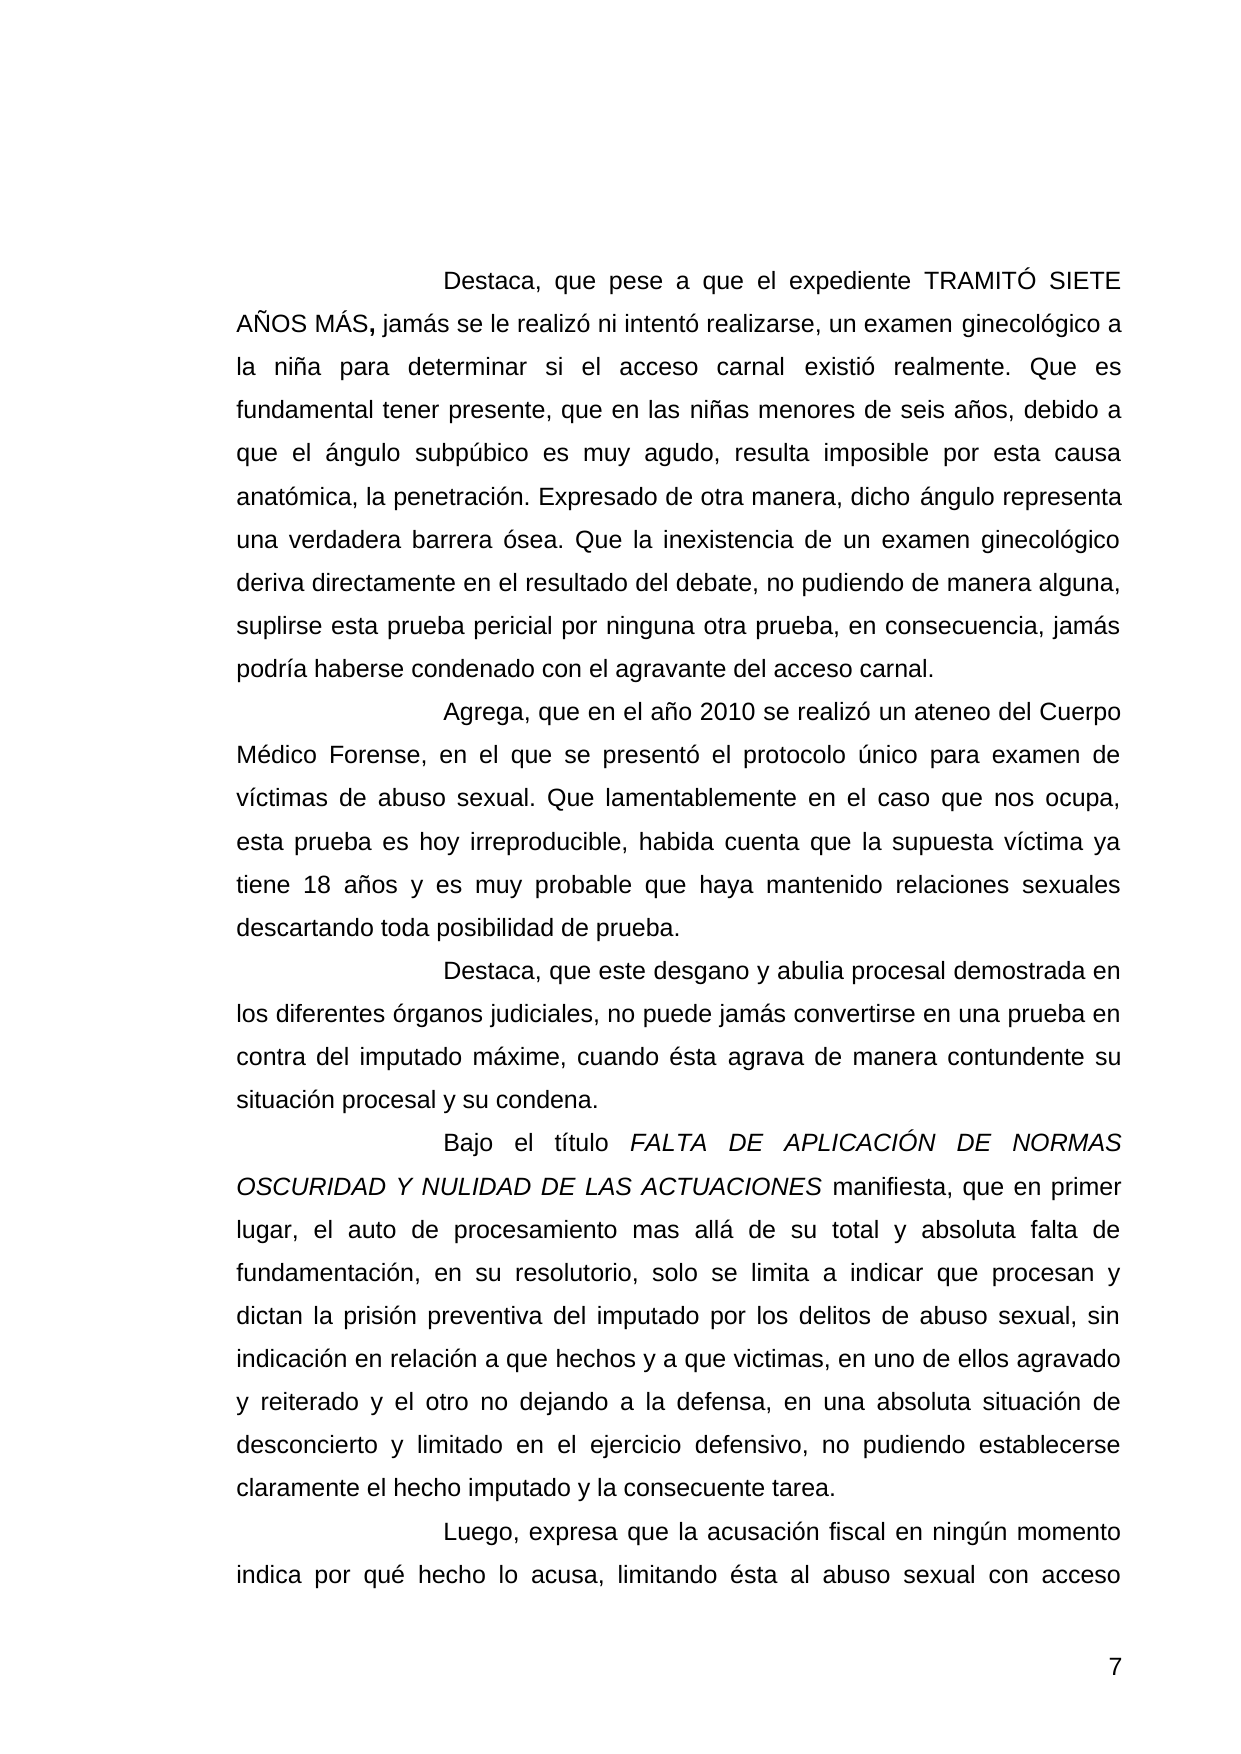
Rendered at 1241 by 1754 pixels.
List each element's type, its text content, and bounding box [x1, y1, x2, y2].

text Destaca, que pese a que el expediente TRAMITÓ SIETE AÑOS MÁS, jamás se le realizó ni intentó realizarse, un examen ginecológico a la niña para determinar si el acceso carnal existió realmente. Que es fundamental tener presente, que en las niñas menores de seis años, debido a que el ángulo subpúbico es muy agudo, resulta imposible por esta causa anatómica, la penetración. Expresado de otra manera, dicho ángulo representa una verdadera barrera ósea. Que la inexistencia de un examen ginecológico deriva directamente en el resultado del debate, no pudiendo de manera alguna, suplirse esta prueba pericial por ninguna otra prueba, en consecuencia, jamás podría haberse condenado con el agravante del acceso carnal. [236, 266, 1122, 683]
text Agrega, que en el año 2010 se realizó un ateneo del Cuerpo Médico Forense, en el que se presentó el protocolo único para examen de víctimas de abuso sexual. Que lamentablemente en el caso que nos ocupa, esta prueba es hoy irreproducible, habida cuenta que la supuesta víctima ya tiene 18 años y es muy probable que haya mantenido relaciones sexuales descartando toda posibilidad de prueba. [236, 697, 1122, 941]
text Bajo el título FALTA DE APLICACIÓN DE NORMAS OSCURIDAD Y NULIDAD DE LAS ACTUACIONES manifiesta, que en primer lugar, el auto de procesamiento mas allá de su total y absoluta falta de fundamentación, en su resolutorio, solo se limita a indicar que procesan y dictan la prisión preventiva del imputado por los delitos de abuso sexual, sin indicación en relación a que hechos y a que victimas, en uno de ellos agravado y reiterado y el otro no dejando a la defensa, en una absoluta situación de desconcierto y limitado en el ejercicio defensivo, no pudiendo establecerse claramente el hecho imputado y la consecuente tarea. [236, 1128, 1122, 1502]
text Destaca, que este desgano y abulia procesal demostrada en los diferentes órganos judiciales, no puede jamás convertirse en una prueba en contra del imputado máxime, cuando ésta agrava de manera contundente su situación procesal y su condena. [236, 956, 1122, 1114]
